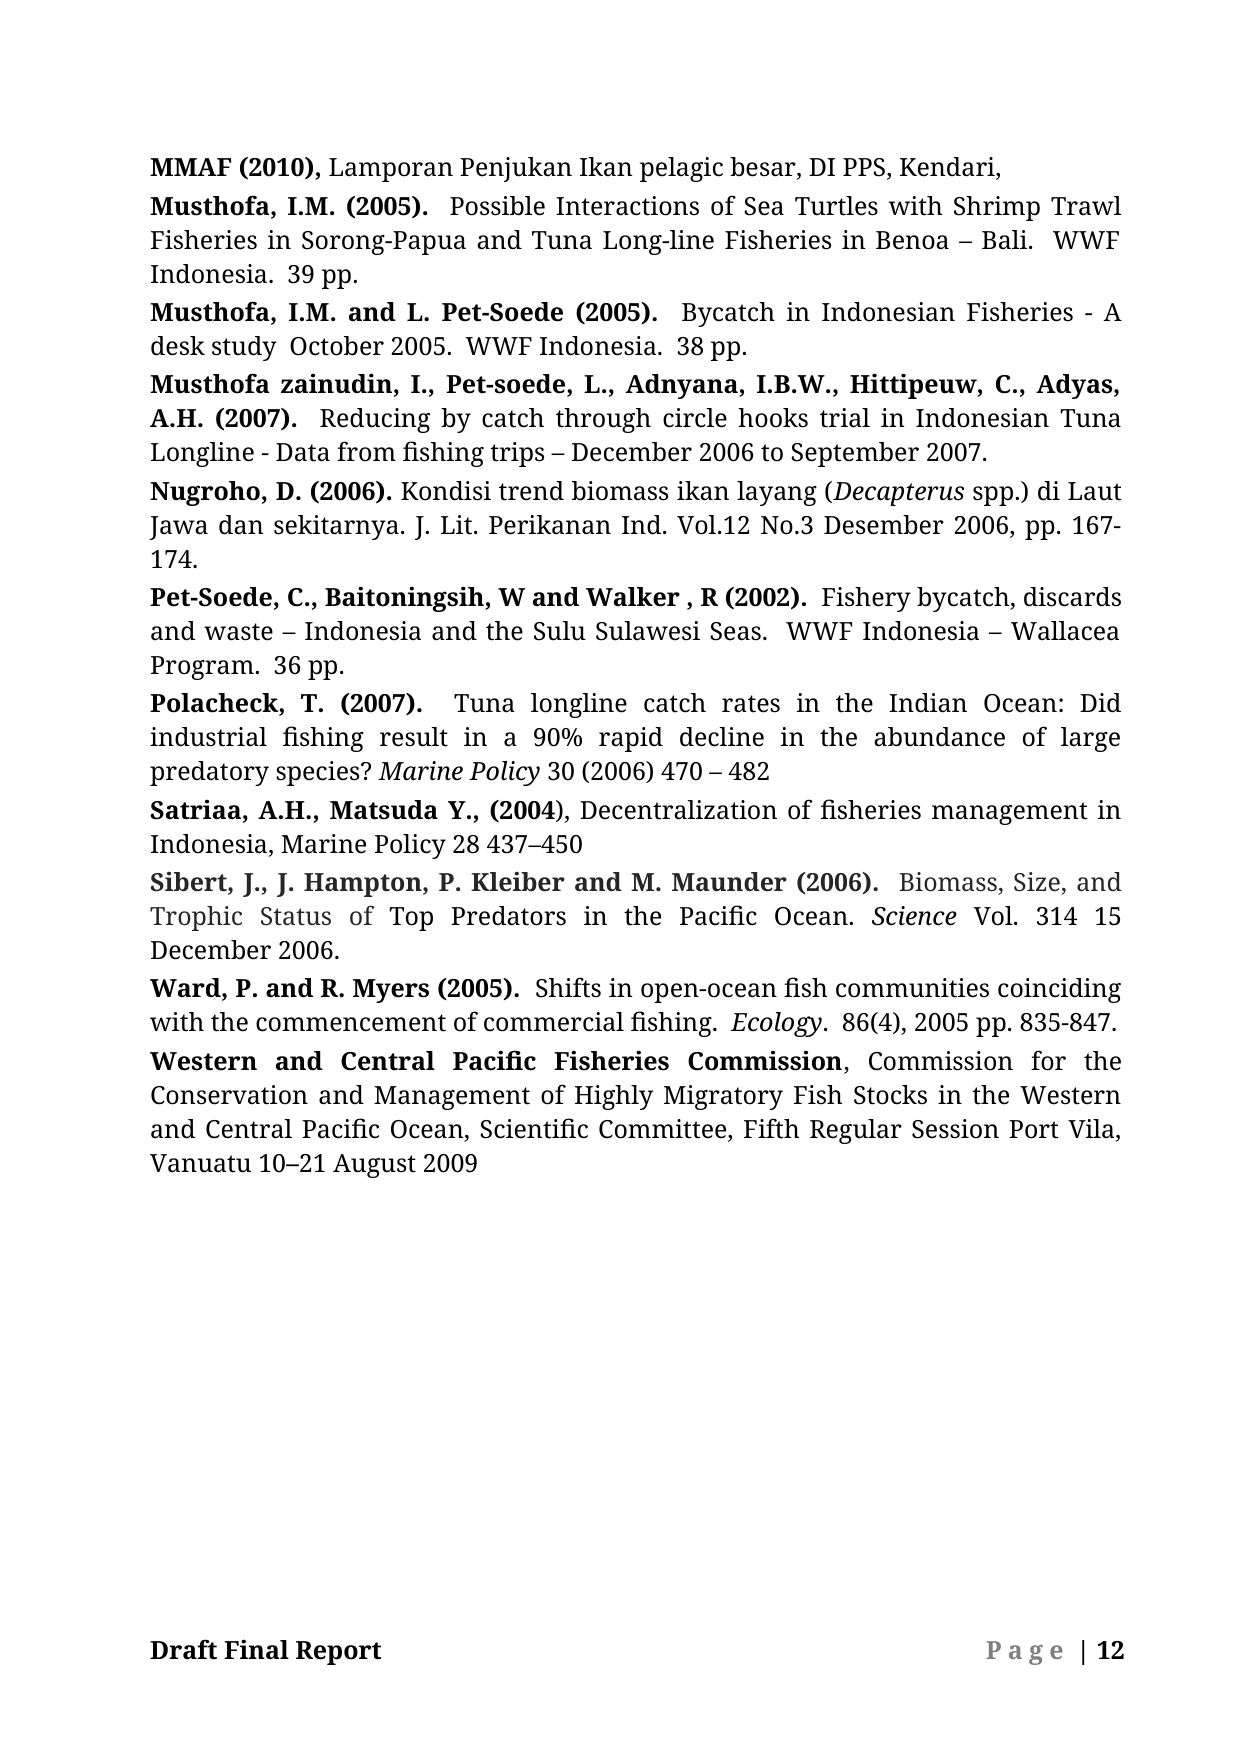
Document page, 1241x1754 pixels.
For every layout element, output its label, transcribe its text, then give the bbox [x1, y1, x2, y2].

text Pet-Soede, C., Baitoningsih, W and Walker , R (2002). Fishery bycatch, discards and waste – Indonesia and the Sulu Sulawesi Seas. WWF Indonesia – Wallacea Program. 36 pp. [150, 579, 1122, 682]
text Musthofa, I.M. and L. Pet-Soede (2005). Bycatch in Indonesian Fisheries - A desk study October 2005. WWF Indonesia. 38 pp. [150, 294, 1122, 363]
text Western and Central Pacific Fisheries Commission, Commission for the Conservation and Management of Highly Migratory Fish Stocks in the Western and Central Pacific Ocean, Scientific Committee, Fifth Regular Session Port Vila, Vanuatu 10–21 August 2009 [150, 1043, 1122, 1179]
text Nugroho, D. (2006). Kondisi trend biomass ikan layang (Decapterus spp.) di Laut Jawa dan sekitarnya. J. Lit. Perikanan Ind. Vol.12 No.3 Desember 2006, pp. 167-174. [150, 473, 1122, 575]
text Satriaa, A.H., Matsuda Y., (2004), Decentralization of ﬁsheries management in Indonesia, Marine Policy 28 437–450 [150, 792, 1122, 860]
text Ward, P. and R. Myers (2005). Shifts in open-ocean fish communities coinciding with the commencement of commercial fishing. Ecology. 86(4), 2005 pp. 835-847. [150, 971, 1122, 1039]
text Musthofa, I.M. (2005). Possible Interactions of Sea Turtles with Shrimp Trawl Fisheries in Sorong-Papua and Tuna Long-line Fisheries in Benoa – Bali. WWF Indonesia. 39 pp. [150, 188, 1122, 290]
text MMAF (2010), Lamporan Penjukan Ikan pelagic besar, DI PPS, Kendari, [150, 150, 1122, 184]
text Polacheck, T. (2007). Tuna longline catch rates in the Indian Ocean: Did industrial fishing result in a 90% rapid decline in the abundance of large predatory species? Marine Policy 30 (2006) 470 – 482 [150, 686, 1122, 788]
text Musthofa zainudin, I., Pet-soede, L., Adnyana, I.B.W., Hittipeuw, C., Adyas, A.H. (2007). Reducing by catch through circle hooks trial in Indonesian Tuna Longline - Data from fishing trips – December 2006 to September 2007. [150, 367, 1122, 469]
text Sibert, J., J. Hampton, P. Kleiber and M. Maunder (2006). Biomass, Size, and Trophic Status of Top Predators in the Pacific Ocean. Science Vol. 314 15 December 2006. [150, 864, 1122, 967]
